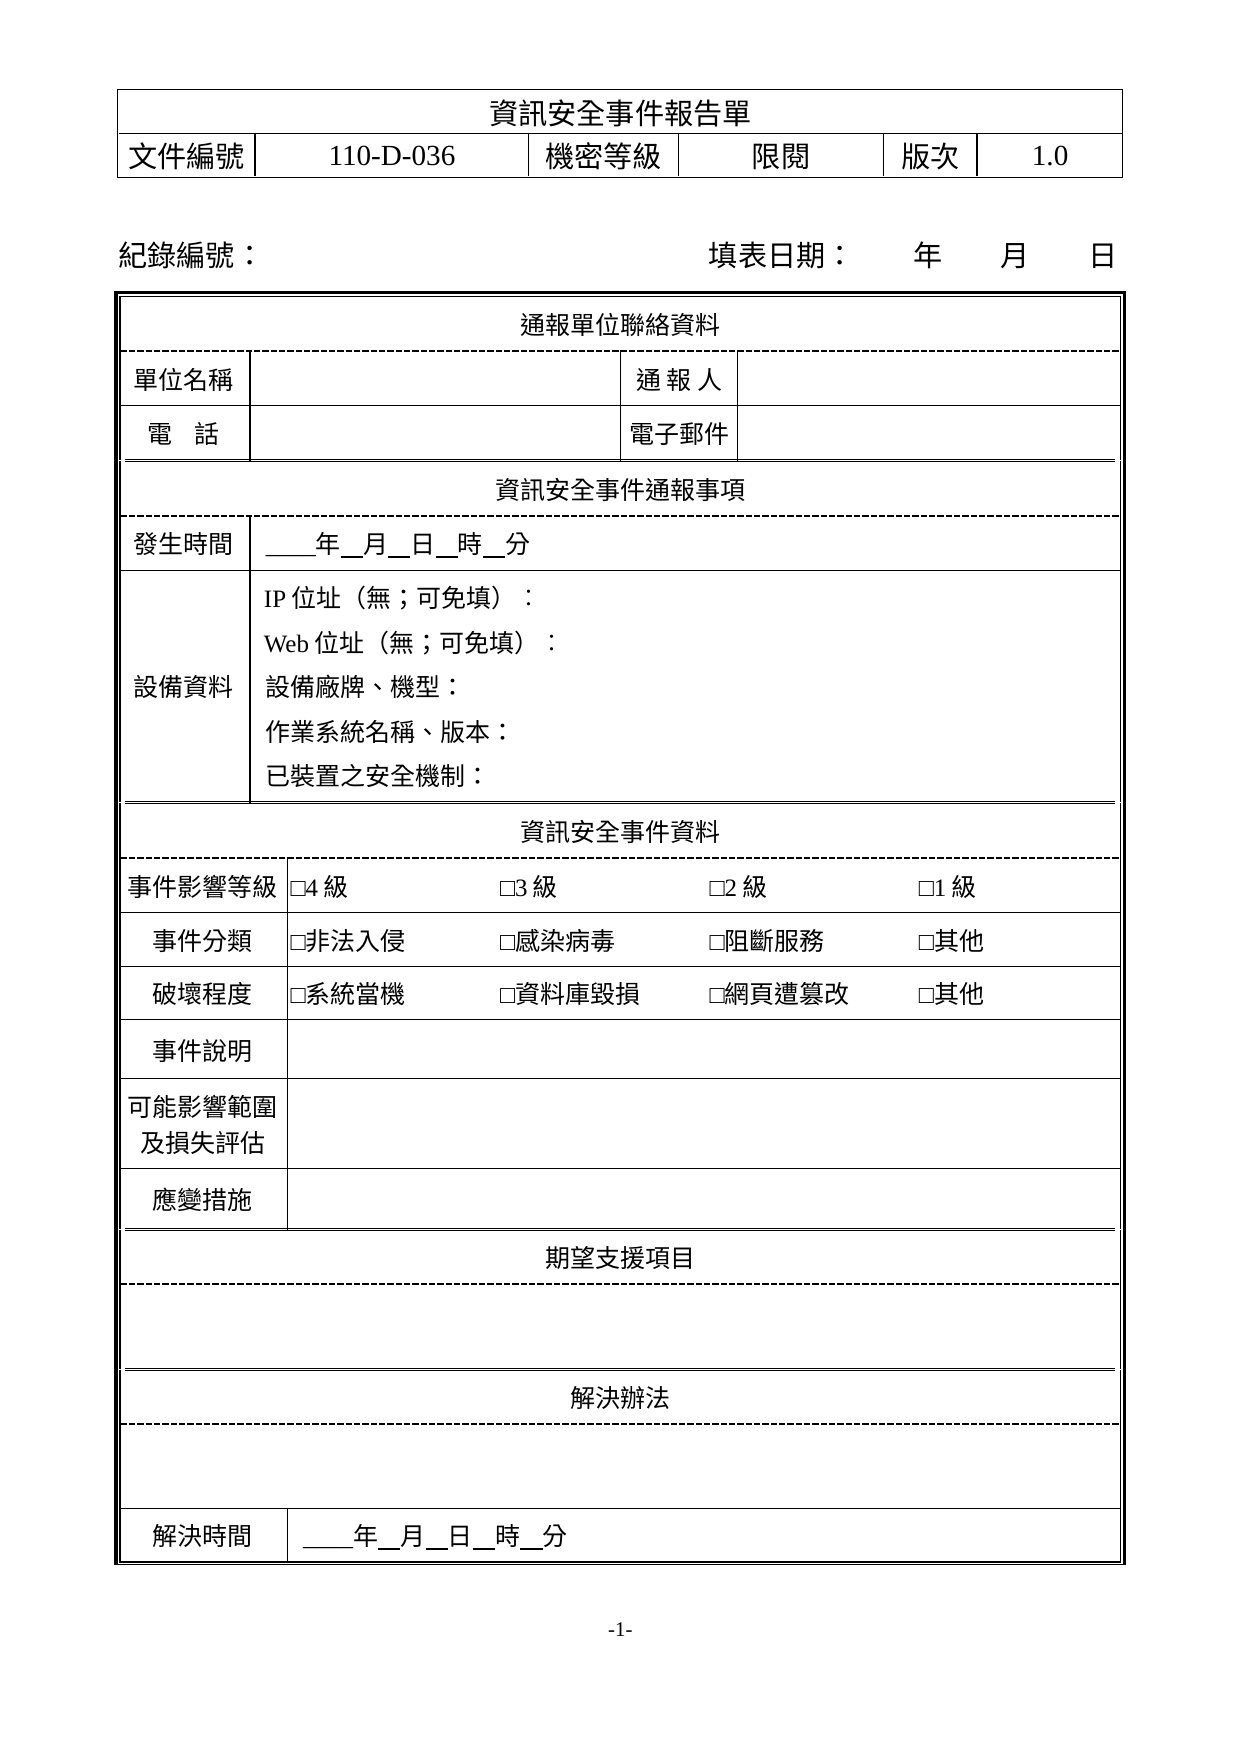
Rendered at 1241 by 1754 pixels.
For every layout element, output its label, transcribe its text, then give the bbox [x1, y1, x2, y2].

table_cell 資訊安全事件通報事項 [118, 459, 1123, 515]
table_cell [251, 406, 620, 459]
table_cell □資料庫毀損 [497, 967, 706, 1019]
table_cell 發生時間 [121, 515, 249, 569]
table_cell 應變措施 [121, 1169, 287, 1227]
table_cell 事件說明 [121, 1020, 287, 1078]
table_cell □1級 [916, 857, 1120, 912]
table_cell [738, 350, 1120, 404]
table_cell [738, 406, 1120, 459]
table_cell 期望支援項目 [121, 1228, 1120, 1283]
table_cell 通 報 人 [621, 350, 737, 404]
table_cell 解決時間 [121, 1509, 287, 1561]
table_header 通報單位聯絡資料 [121, 297, 1120, 350]
table_cell □3級 [497, 857, 706, 912]
table_cell [121, 1423, 1120, 1508]
table_cell 電子郵件 [621, 406, 737, 459]
table_cell 電 話 [121, 406, 249, 459]
table_cell 單位名稱 [121, 350, 249, 404]
table_cell □2級 [706, 857, 916, 912]
table_cell □網頁遭篡改 [706, 967, 916, 1019]
table_cell 設備資料 [121, 571, 249, 801]
table_cell □其他 [916, 913, 1120, 966]
table_cell IP位址（無；可免填）︰ Web位址（無；可免填）︰ 設備廠牌、機型： 作業系統名稱、版本： 已裝置之安全機制： [251, 571, 1120, 801]
table_cell □其他 [916, 967, 1120, 1019]
table_cell [288, 1020, 1120, 1078]
table_cell 事件影響等級 [121, 857, 287, 912]
table_cell 事件分類 [121, 913, 287, 966]
subtitle 紀錄編號： 填表日期： 年 月 日 [118, 216, 1122, 291]
table_cell □非法入侵 [288, 913, 497, 966]
table_cell □感染病毒 [497, 913, 706, 966]
table_cell [121, 1283, 1120, 1367]
table_cell □4級 [288, 857, 497, 912]
table_cell 可能影響範圍及損失評估 [121, 1079, 287, 1168]
table_cell 資訊安全事件資料 [118, 801, 1123, 857]
table_cell 解決辦法 [121, 1368, 1120, 1423]
table_cell ____年 月 日 時 分 [251, 515, 1120, 569]
table_cell □系統當機 [288, 967, 497, 1019]
table_cell [288, 1079, 1120, 1168]
table_cell 破壞程度 [121, 967, 287, 1019]
table_cell [251, 350, 620, 404]
table_cell ____年 月 日 時 分 [288, 1509, 1120, 1561]
table_cell [288, 1169, 1120, 1227]
table_cell □阻斷服務 [706, 913, 916, 966]
